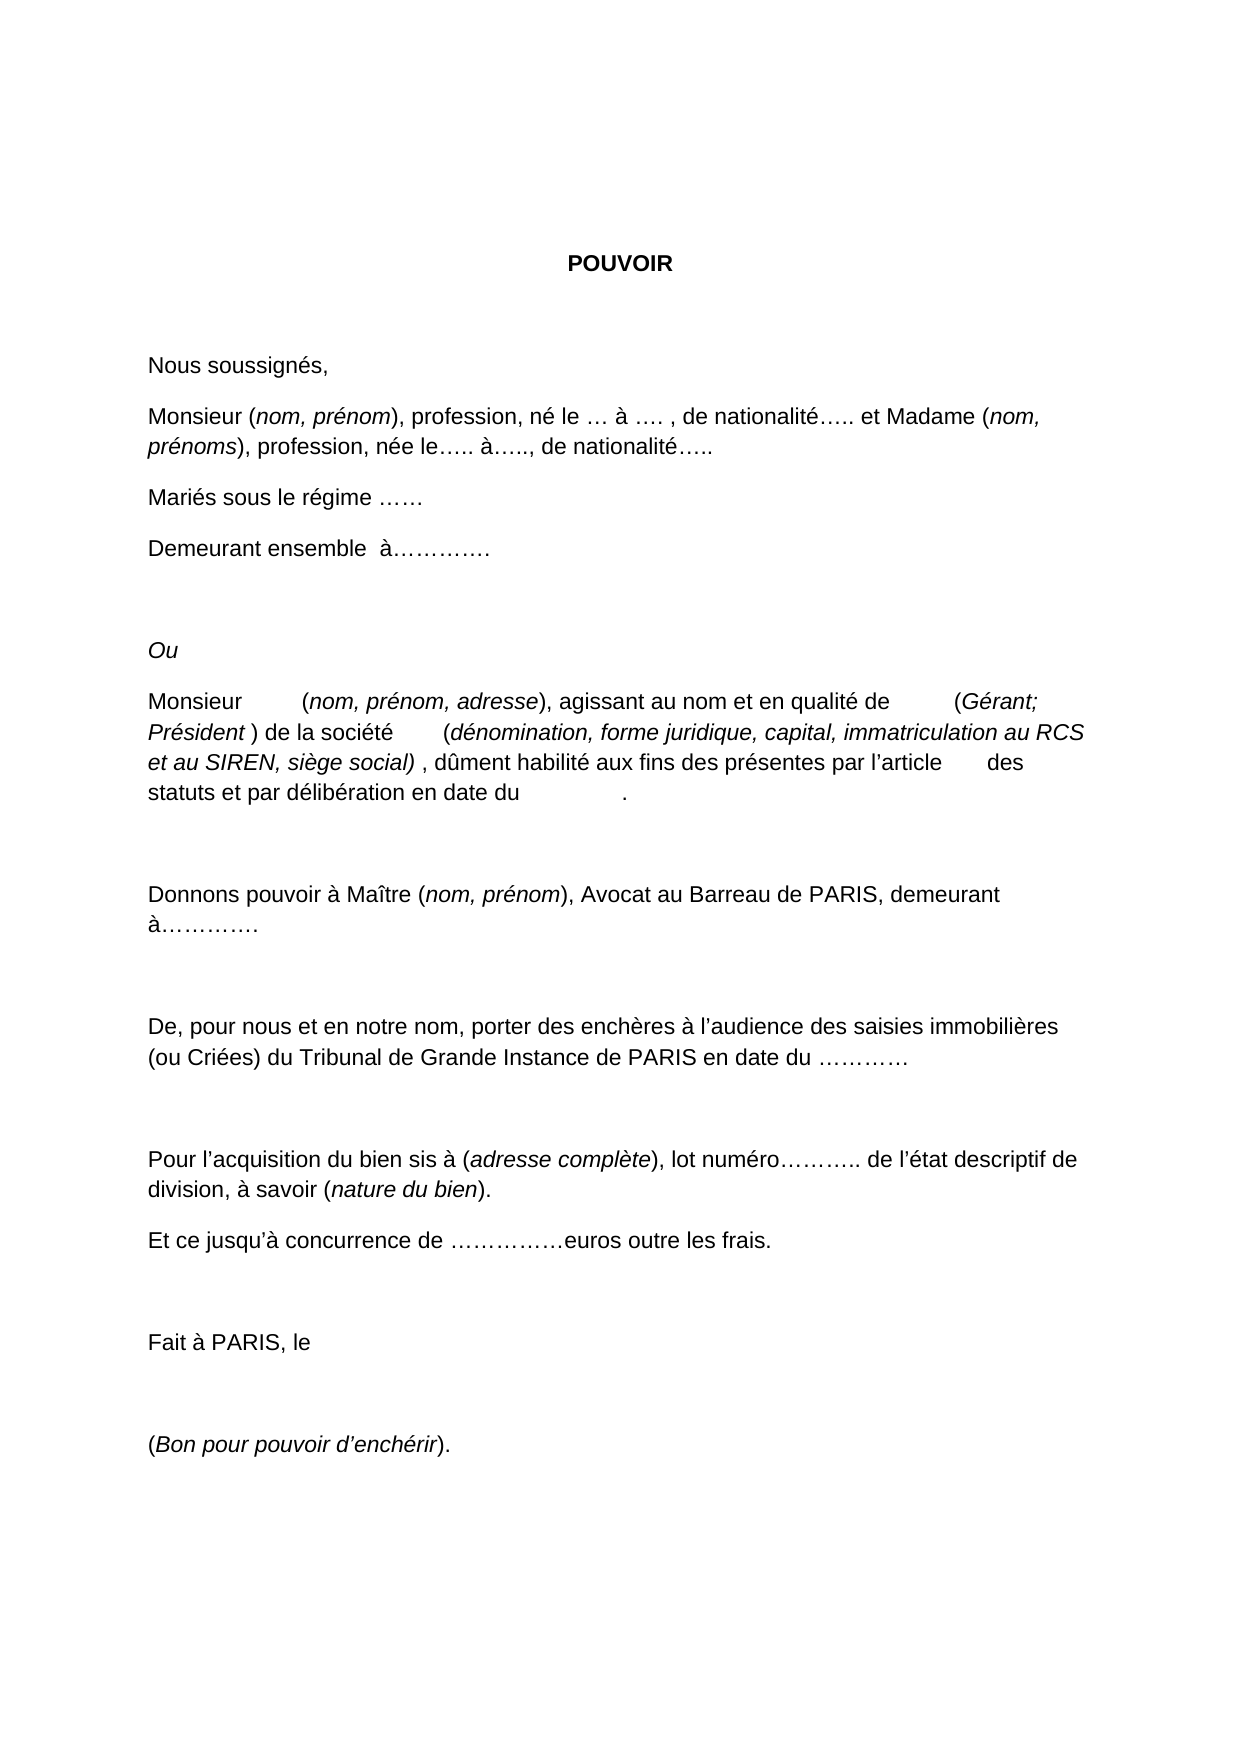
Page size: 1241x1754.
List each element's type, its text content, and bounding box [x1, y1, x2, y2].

text Et ce jusqu’à concurrence de ……………euros outre les frais. [148, 1227, 1093, 1253]
text Monsieur (nom, prénom), profession, né le … à …. , de nationalité….. et Madame (nom, prénoms), profession, née le….. à….., de nationalité….. [148, 403, 1093, 459]
text POUVOIR [148, 250, 1093, 276]
text Donnons pouvoir à Maître (nom, prénom), Avocat au Barreau de PARIS, demeurant à…………. [148, 881, 1093, 937]
text Mariés sous le régime …… [148, 484, 1093, 510]
text (Bon pour pouvoir d’enchérir). [148, 1431, 1093, 1457]
text Pour l’acquisition du bien sis à (adresse complète), lot numéro……….. de l’état descriptif de division, à savoir (nature du bien). [148, 1146, 1093, 1202]
text De, pour nous et en notre nom, porter des enchères à l’audience des saisies immobilières (ou Criées) du Tribunal de Grande Instance de PARIS en date du ………… [148, 1013, 1093, 1070]
text Fait à PARIS, le [148, 1329, 1093, 1355]
text Ou [148, 637, 1093, 663]
text Nous soussignés, [148, 352, 1093, 378]
text Monsieur (nom, prénom, adresse), agissant au nom et en qualité de (Gérant; Président ) de la société (dénomination, forme juridique, capital, immatriculation au RCS et au SIREN, siège social) , dûment habilité aux fins des présentes par l’article des statuts et par délibération en date du . [148, 688, 1093, 805]
text Demeurant ensemble à…………. [148, 535, 1093, 561]
